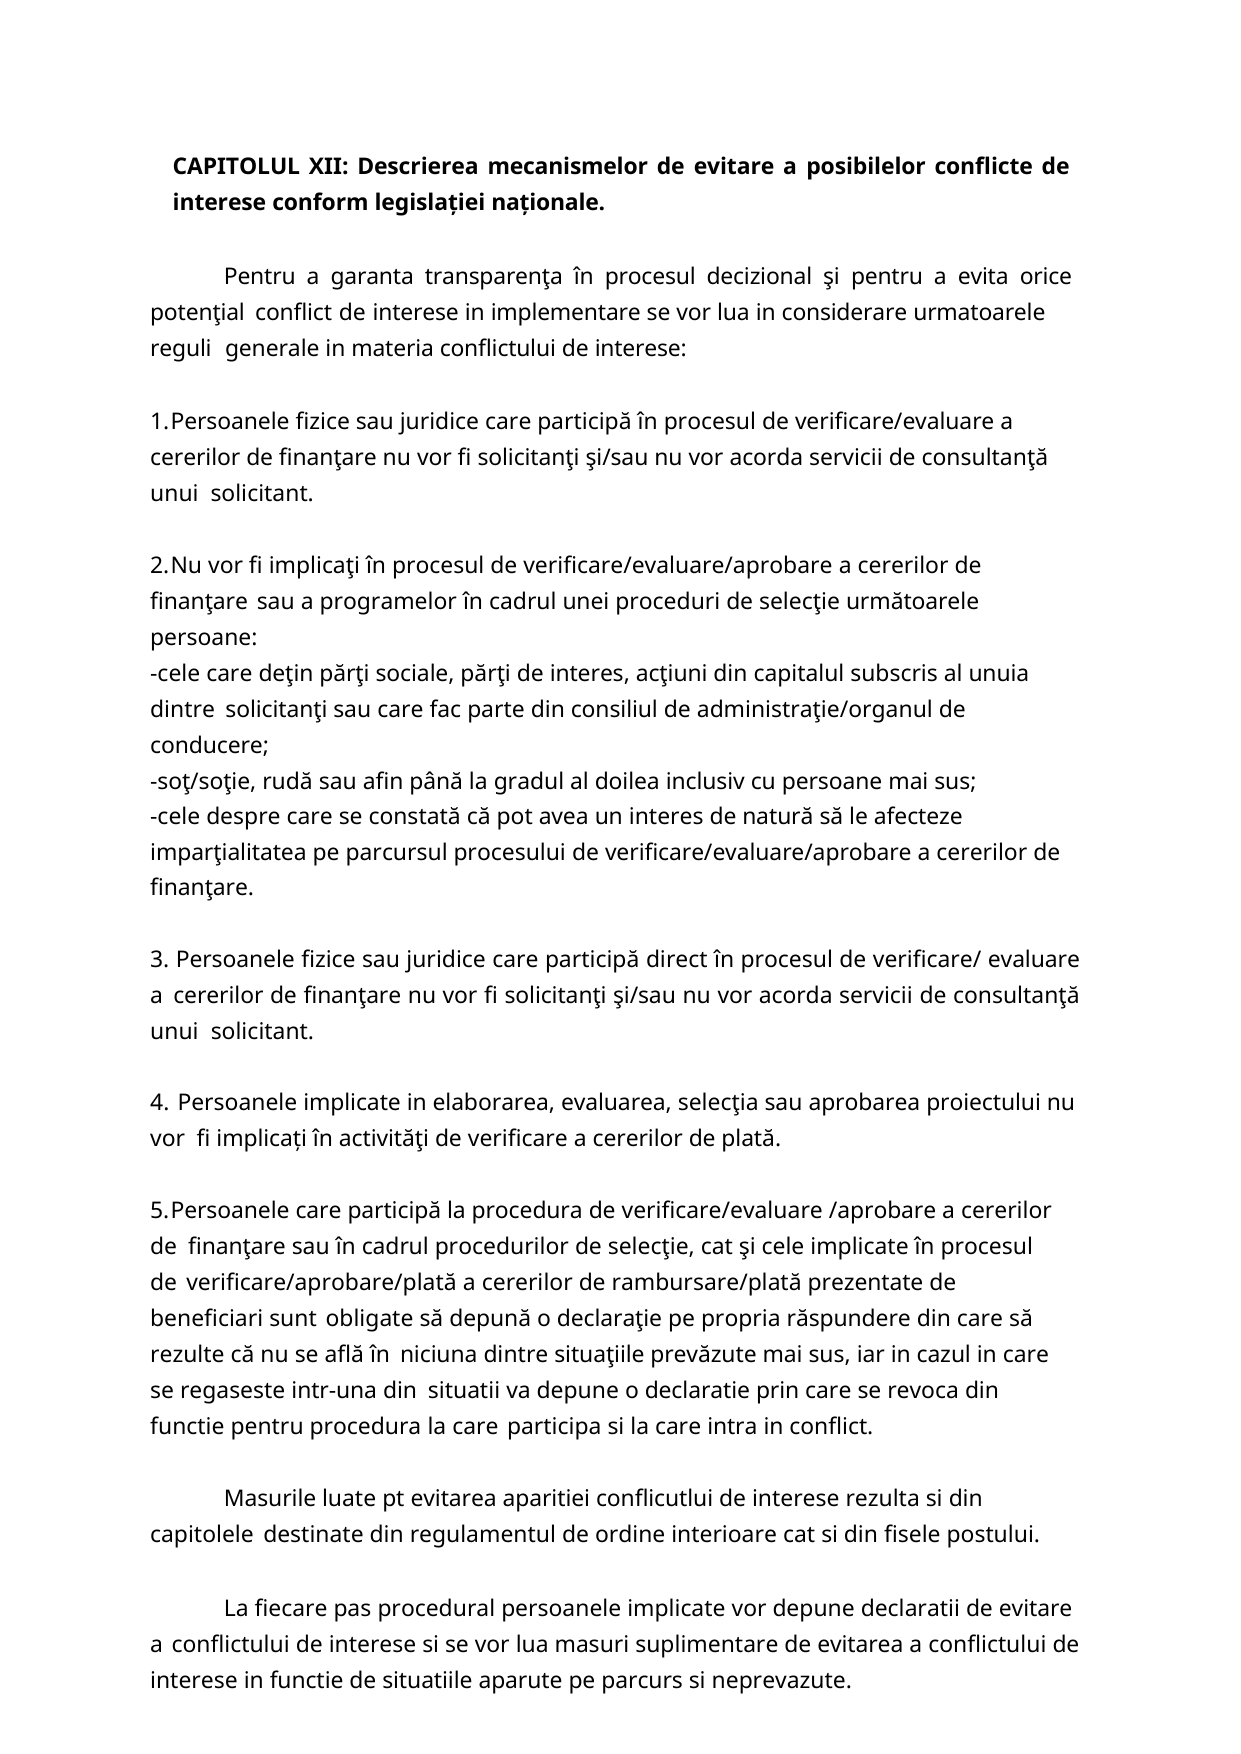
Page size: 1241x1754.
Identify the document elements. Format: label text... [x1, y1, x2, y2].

text -cele care deţin părţi sociale, părţi de interes, acţiuni din capitalul subscris al unuia dintre solicitanţi sau care fac parte din consiliul de administraţie/organul de conducere; [150, 657, 1086, 760]
list Nu vor fi implicaţi în procesul de verificare/evaluare/aprobare a cererilor de finanţare sau a programelor în cadrul unei proceduri de selecţie următoarele persoane: [150, 549, 1067, 652]
text Masurile luate pt evitarea aparitiei conflicutlui de interese rezulta si din capitolele destinate din regulamentul de ordine interioare cat si din fisele postului. [150, 1482, 1086, 1549]
list Persoanele fizice sau juridice care participă direct în procesul de verificare/ evaluare a cererilor de finanţare nu vor fi solicitanţi şi/sau nu vor acorda servicii de consultanţă unui solicitant. [150, 943, 1080, 1046]
text -soţ/soţie, rudă sau afin până la gradul al doilea inclusiv cu persoane mai sus; [150, 765, 1101, 796]
text Pentru a garanta transparenţa în procesul decizional şi pentru a evita orice potenţial conflict de interese in implementare se vor lua in considerare urmatoarele reguli generale in materia conflictului de interese: [150, 260, 1086, 363]
subtitle CAPITOLUL XII: Descrierea mecanismelor de evitare a posibilelor conflicte de interese conform legislației naționale. [172, 150, 1086, 217]
list Persoanele implicate in elaborarea, evaluarea, selecţia sau aprobarea proiectului nu vor fi implicați în activităţi de verificare a cererilor de plată. [150, 1086, 1090, 1153]
text La fiecare pas procedural persoanele implicate vor depune declaratii de evitare a conflictului de interese si se vor lua masuri suplimentare de evitarea a conflictului de interese in functie de situatiile aparute pe parcurs si neprevazute. [150, 1592, 1086, 1695]
list Persoanele care participă la procedura de verificare/evaluare /aprobare a cererilor de finanţare sau în cadrul procedurilor de selecţie, cat şi cele implicate în procesul de verificare/aprobare/plată a cererilor de rambursare/plată prezentate de beneficiari sunt obligate să depună o declaraţie pe propria răspundere din care să rezulte că nu se află în niciuna dintre situaţiile prevăzute mai sus, iar in cazul in care se regaseste intr-una din situatii va depune o declaratie prin care se revoca din functie pentru procedura la care participa si la care intra in conflict. [150, 1194, 1066, 1441]
list Persoanele fizice sau juridice care participă în procesul de verificare/evaluare a cererilor de finanţare nu vor fi solicitanţi şi/sau nu vor acorda servicii de consultanţă unui solicitant. [150, 405, 1080, 508]
text -cele despre care se constată că pot avea un interes de natură să le afecteze imparţialitatea pe parcursul procesului de verificare/evaluare/aprobare a cererilor de finanţare. [150, 800, 1086, 902]
